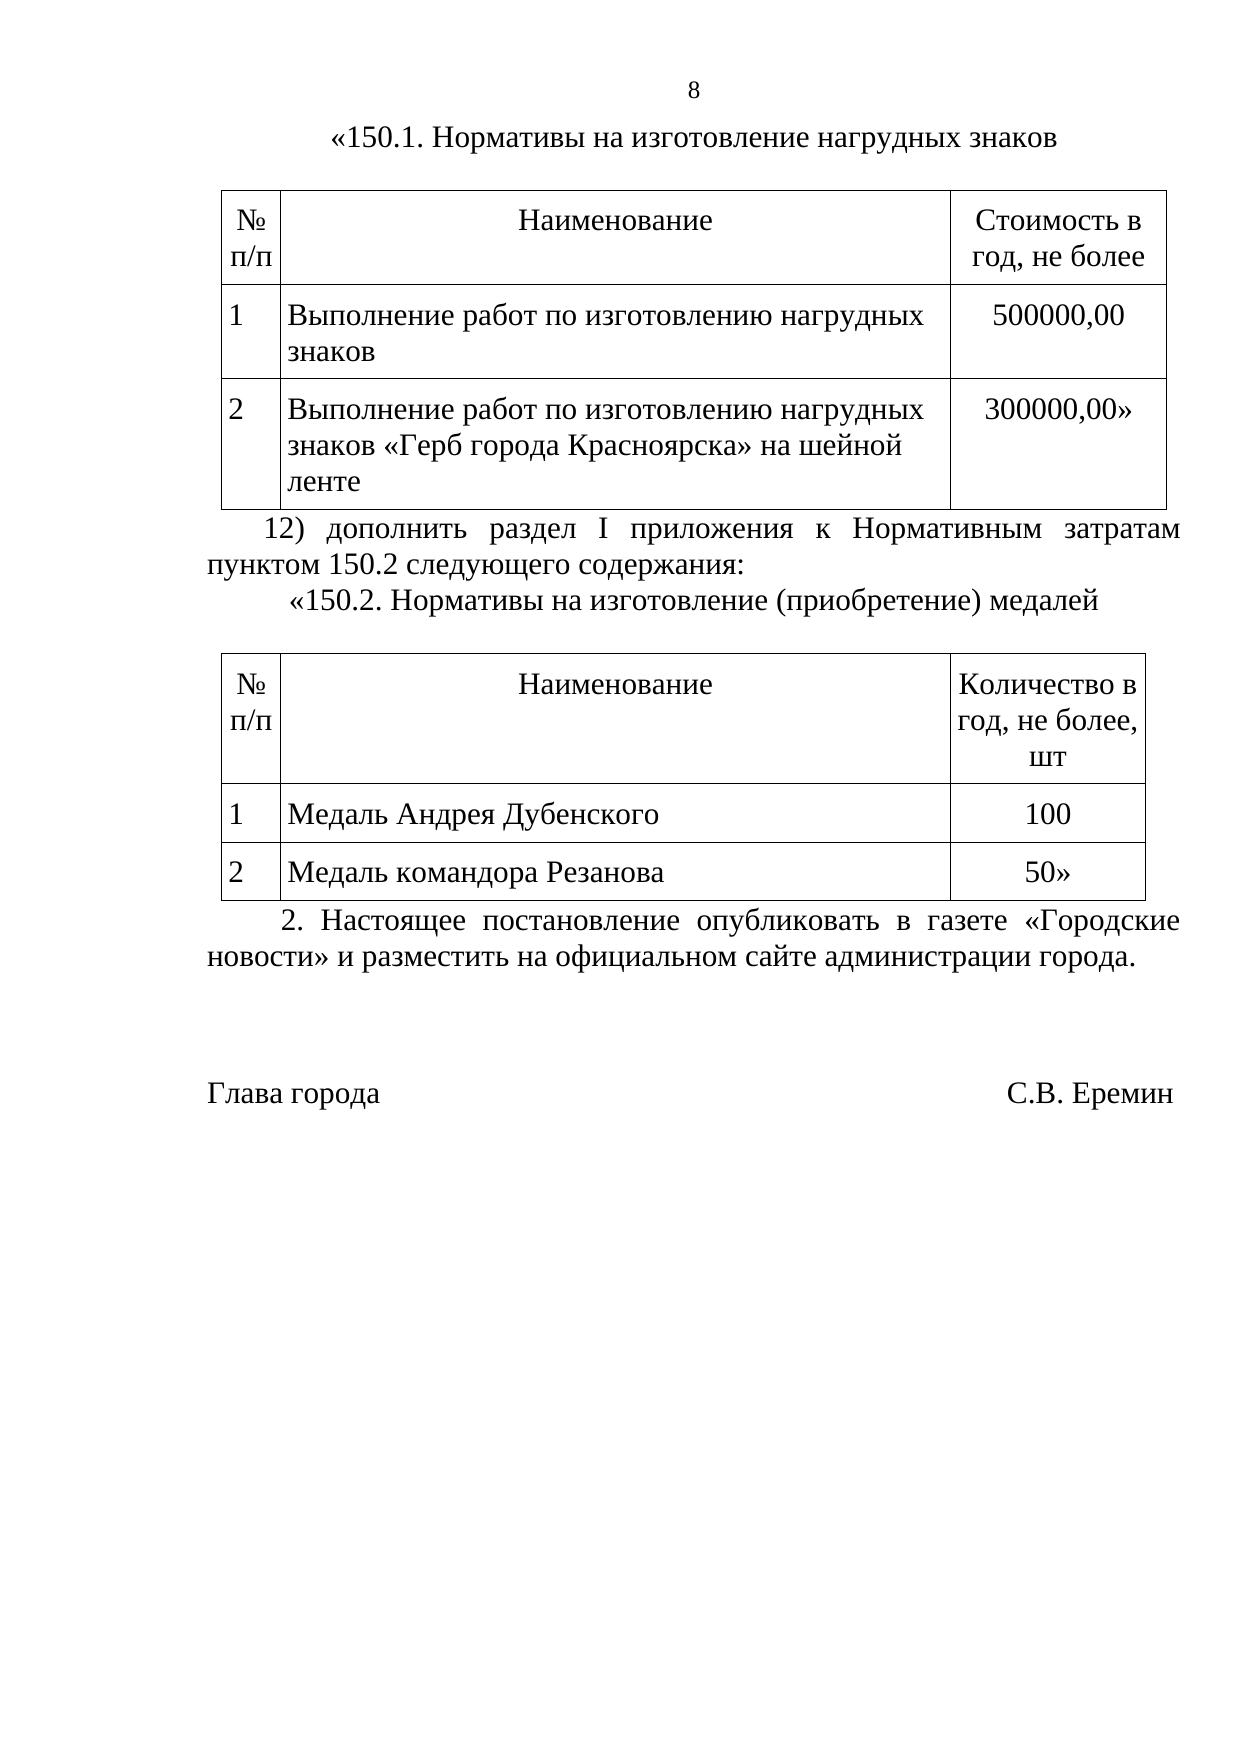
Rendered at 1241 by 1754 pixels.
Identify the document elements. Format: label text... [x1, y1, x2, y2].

table_header Количество в год, не более, шт [951, 654, 1145, 783]
table_header Наименование [281, 191, 950, 284]
text 2. Настоящее постановление опубликовать в газете «Городские новости» и разместить на официальном сайте администрации города. [207, 901, 1181, 973]
table_cell 2 [222, 379, 280, 508]
text «150.2. Нормативы на изготовление (приобретение) медалей [207, 581, 1181, 617]
table_cell Выполнение работ по изготовлению нагрудных знаков «Герб города Красноярска» на шейной ленте [281, 379, 950, 508]
table_cell Выполнение работ по изготовлению нагрудных знаков [281, 285, 950, 378]
text 12) дополнить раздел I приложения к Нормативным затратам пунктом 150.2 следующего содержания: [207, 509, 1181, 581]
table_cell 1 [222, 784, 280, 842]
table_cell Медаль командора Резанова [281, 843, 950, 900]
table_cell Медаль Андрея Дубенского [281, 784, 950, 842]
table_header Наименование [281, 654, 950, 783]
text Глава города С.В. Еремин [207, 1081, 1181, 1109]
table_cell 50» [951, 843, 1145, 900]
table_header № п/п [222, 654, 280, 783]
text «150.1. Нормативы на изготовление нагрудных знаков [207, 118, 1181, 154]
table_header № п/п [222, 191, 280, 284]
table_cell 100 [951, 784, 1145, 842]
table_cell 2 [222, 843, 280, 900]
table_cell 300000,00» [951, 379, 1166, 508]
table_cell 500000,00 [951, 285, 1166, 378]
table_cell 1 [222, 285, 280, 378]
table_header Стоимость в год, не более [951, 191, 1166, 284]
